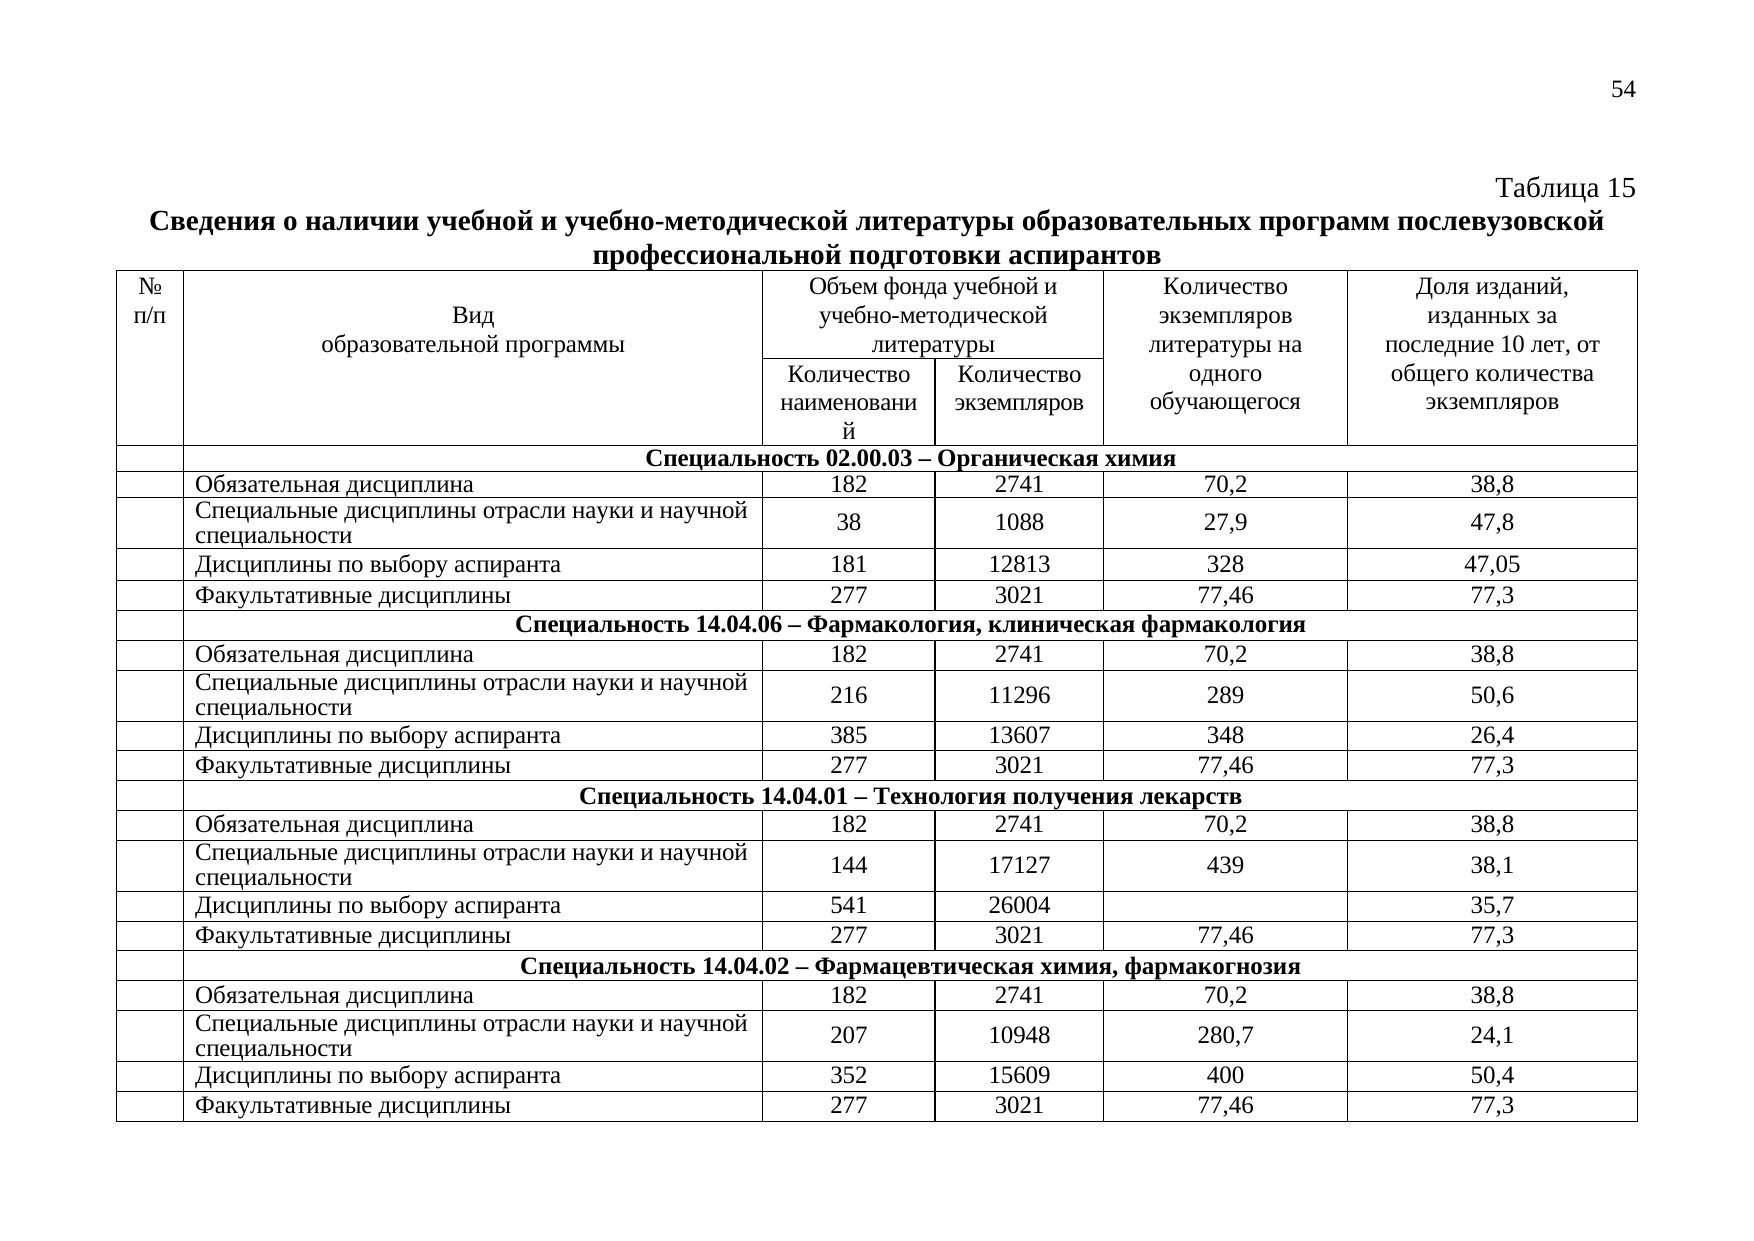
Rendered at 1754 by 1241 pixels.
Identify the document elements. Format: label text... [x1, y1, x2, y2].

table_cell Дисциплины по выбору аспиранта [184, 549, 762, 580]
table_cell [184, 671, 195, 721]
table_cell Факультативные дисциплины [184, 922, 762, 950]
table_cell 38,1 [1348, 841, 1637, 891]
table_header Объем фонда учебной и учебно-методической литературы [763, 271, 1103, 358]
table_cell 77,46 [1104, 1092, 1347, 1121]
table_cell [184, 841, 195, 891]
table_cell 182 [763, 981, 934, 1010]
table_cell Дисциплины по выбору аспиранта [184, 1062, 762, 1091]
table_cell 77,46 [1104, 751, 1347, 780]
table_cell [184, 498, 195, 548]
table_cell [117, 671, 183, 721]
table_cell Дисциплины по выбору аспиранта [184, 892, 762, 921]
table_cell Специальность 14.04.06 – Фармакология, клиническая фармакология [184, 611, 1637, 640]
table_cell [117, 981, 183, 1010]
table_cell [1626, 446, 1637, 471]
table_cell 181 [763, 549, 934, 580]
table_cell [117, 611, 183, 640]
table_cell 38,8 [1348, 981, 1637, 1010]
table_cell [117, 781, 183, 810]
table_header № п/п [117, 271, 183, 445]
table_cell [117, 446, 183, 471]
table_cell 77,46 [1104, 922, 1347, 950]
table_cell 47,8 [1348, 498, 1637, 548]
table_cell 13607 [936, 722, 1103, 750]
table_cell 352 [763, 1062, 934, 1091]
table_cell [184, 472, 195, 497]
table_cell 10948 [936, 1011, 1103, 1061]
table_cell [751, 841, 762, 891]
table_cell 50,6 [1348, 671, 1637, 721]
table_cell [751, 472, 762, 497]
table_cell [117, 951, 183, 980]
table_cell 70,2 [1104, 641, 1347, 669]
table_cell 348 [1104, 722, 1347, 750]
table_cell Количество наименований [763, 359, 934, 445]
table_cell 277 [763, 1092, 934, 1121]
table_cell 541 [763, 892, 934, 921]
table_cell 3021 [936, 1092, 1103, 1121]
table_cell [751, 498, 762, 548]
table_cell 77,3 [1348, 1092, 1637, 1121]
table_cell [1104, 892, 1347, 921]
table_cell 15609 [936, 1062, 1103, 1091]
table_cell [117, 498, 183, 548]
table_cell [117, 641, 183, 669]
table_cell 277 [763, 581, 934, 610]
table_cell 280,7 [1104, 1011, 1347, 1061]
table_cell Обязательная дисциплина [184, 981, 762, 1010]
table_cell 277 [763, 751, 934, 780]
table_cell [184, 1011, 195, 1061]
table_cell 1088 [936, 498, 1103, 548]
table_cell 439 [1104, 841, 1347, 891]
table_cell 35,7 [1348, 892, 1637, 921]
table_cell 400 [1104, 1062, 1347, 1091]
table_cell [117, 722, 183, 750]
table_cell Дисциплины по выбору аспиранта [184, 722, 762, 750]
table_cell 26,4 [1348, 722, 1637, 750]
table_cell 207 [763, 1011, 934, 1061]
table_cell [117, 1092, 183, 1121]
table_cell 2741 [936, 811, 1103, 840]
table_cell 182 [763, 641, 934, 669]
table_cell [117, 841, 183, 891]
table_cell [117, 751, 183, 780]
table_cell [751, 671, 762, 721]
table_cell Обязательная дисциплина [184, 811, 762, 840]
table_cell 70,2 [1104, 981, 1347, 1010]
table_cell Количество экземпляров [936, 359, 1103, 445]
table_cell Факультативные дисциплины [184, 581, 762, 610]
table_cell 24,1 [1348, 1011, 1637, 1061]
table_cell 38 [763, 498, 934, 548]
table_cell 3021 [936, 581, 1103, 610]
table_cell 38,8 [1348, 641, 1637, 669]
table_header Количество экземпляров литературы на одного обучающегося [1104, 271, 1347, 445]
table_cell 27,9 [1104, 498, 1347, 548]
table_cell 3021 [936, 751, 1103, 780]
table_cell 47,05 [1348, 549, 1637, 580]
table_cell [117, 549, 183, 580]
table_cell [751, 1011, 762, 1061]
table_cell [117, 922, 183, 950]
table_cell 2741 [936, 641, 1103, 669]
table_cell [117, 1062, 183, 1091]
table_cell Факультативные дисциплины [184, 1092, 762, 1121]
table_cell [117, 472, 183, 497]
table_cell [117, 1011, 183, 1061]
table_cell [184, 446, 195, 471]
table_cell 3021 [936, 922, 1103, 950]
table_cell 182 [763, 472, 934, 497]
table_cell 77,46 [1104, 581, 1347, 610]
table_cell 2741 [936, 981, 1103, 1010]
table_cell 26004 [936, 892, 1103, 921]
table_cell 77,3 [1348, 751, 1637, 780]
table_cell 2741 [936, 472, 1103, 497]
table_cell 77,3 [1348, 581, 1637, 610]
table_cell Специальность 14.04.01 – Технология получения лекарств [184, 781, 1637, 810]
table_cell 70,2 [1104, 811, 1347, 840]
table_cell 277 [763, 922, 934, 950]
table_header Доля изданий, изданных за последние 10 лет, от общего количества экземпляров [1348, 271, 1637, 445]
table_cell 77,3 [1348, 922, 1637, 950]
table_cell 17127 [936, 841, 1103, 891]
table_cell 38,8 [1348, 811, 1637, 840]
table_header Вид образовательной программы [184, 271, 762, 445]
table_cell [117, 892, 183, 921]
table_cell [117, 811, 183, 840]
table_cell 50,4 [1348, 1062, 1637, 1091]
table_cell 385 [763, 722, 934, 750]
table_cell 328 [1104, 549, 1347, 580]
table_cell Специальность 14.04.02 – Фармацевтическая химия, фармакогнозия [184, 951, 1637, 980]
table_cell 289 [1104, 671, 1347, 721]
text Сведения о наличии учебной и учебно-методической литературы образовательных программ послевузовской профессиональной подготовки аспирантов [118, 203, 1636, 270]
table_cell 12813 [936, 549, 1103, 580]
table_cell 11296 [936, 671, 1103, 721]
table_cell Факультативные дисциплины [184, 751, 762, 780]
table_cell 144 [763, 841, 934, 891]
text Таблица 15 [118, 170, 1636, 203]
table_cell Обязательная дисциплина [184, 641, 762, 669]
table_cell 182 [763, 811, 934, 840]
table_cell 216 [763, 671, 934, 721]
table_cell [117, 581, 183, 610]
